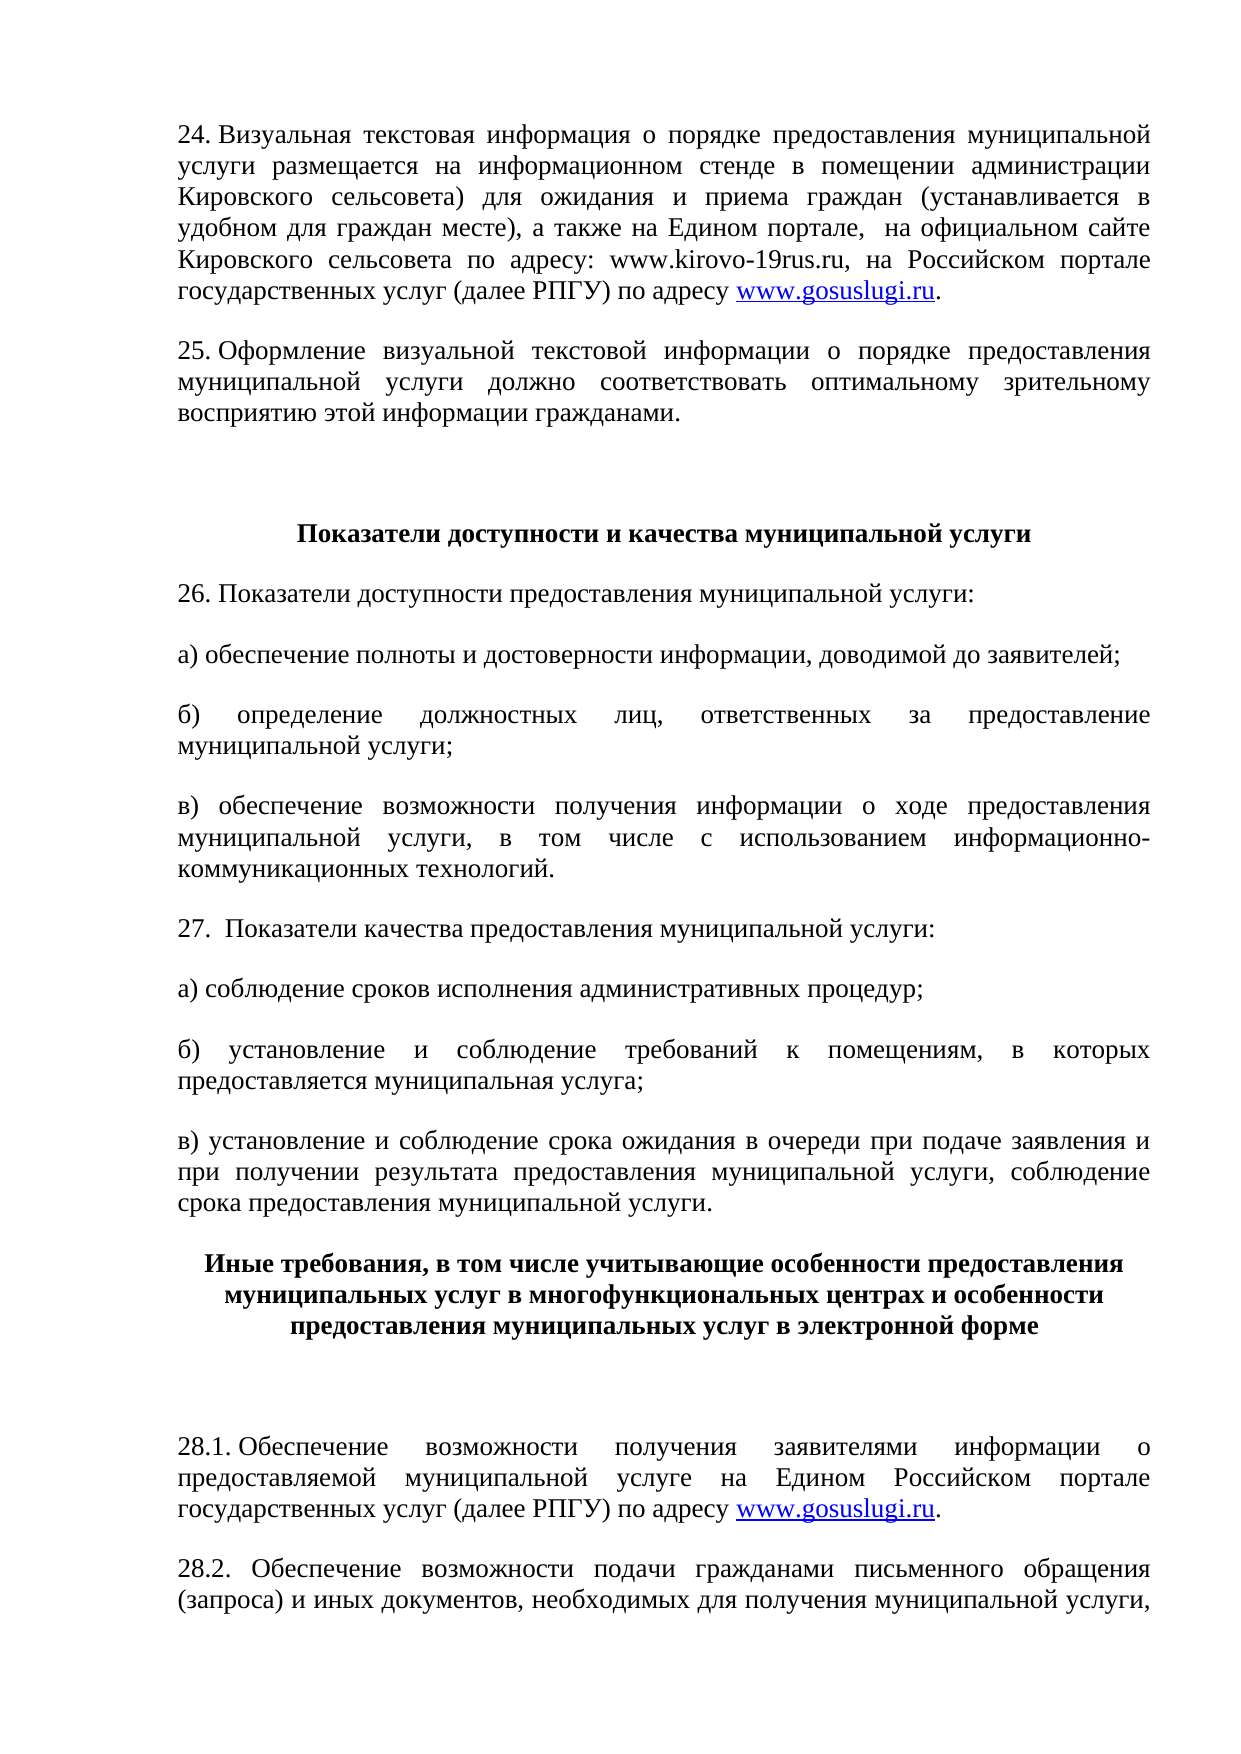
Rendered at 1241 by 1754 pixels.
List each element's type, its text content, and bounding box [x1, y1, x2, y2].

text 28.1. Обеспечение возможности получения заявителями информации о предоставляемой муниципальной услуге на Едином Российском портале государственных услуг (далее РПГУ) по адресу www.gosuslugi.ru. [177, 1430, 1152, 1523]
text 25. Оформление визуальной текстовой информации о порядке предоставления муниципальной услуги должно соответствовать оптимальному зрительному восприятию этой информации гражданами. [177, 334, 1152, 428]
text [177, 1552, 1152, 1614]
text а) обеспечение полноты и достоверности информации, доводимой до заявителей; [177, 638, 1152, 669]
text а) соблюдение сроков исполнения административных процедур; [177, 972, 1152, 1003]
text в) установление и соблюдение срока ожидания в очереди при подаче заявления и при получении результата предоставления муниципальной услуги, соблюдение срока предоставления муниципальной услуги. [177, 1124, 1152, 1218]
text 27. Показатели качества предоставления муниципальной услуги: [177, 912, 1152, 943]
text в) обеспечение возможности получения информации о ходе предоставления муниципальной услуги, в том числе с использованием информационно-коммуникационных технологий. [177, 789, 1152, 883]
text б) определение должностных лиц, ответственных за предоставление муниципальной услуги; [177, 698, 1152, 760]
text Показатели доступности и качества муниципальной услуги [177, 517, 1152, 548]
text 26. Показатели доступности предоставления муниципальной услуги: [177, 577, 1152, 608]
text 24. Визуальная текстовая информация о порядке предоставления муниципальной услуги размещается на информационном стенде в помещении администрации Кировского сельсовета) для ожидания и приема граждан (устанавливается в удобном для граждан месте), а также на Едином портале, на официальном сайте Кировского сельсовета по адресу: www.kirovo-19rus.ru, на Российском портале государственных услуг (далее РПГУ) по адресу www.gosuslugi.ru. [177, 118, 1152, 305]
text Иные требования, в том числе учитывающие особенности предоставления муниципальных услуг в многофункциональных центрах и особенности предоставления муниципальных услуг в электронной форме [177, 1247, 1152, 1340]
text б) установление и соблюдение требований к помещениям, в которых предоставляется муниципальная услуга; [177, 1033, 1152, 1095]
